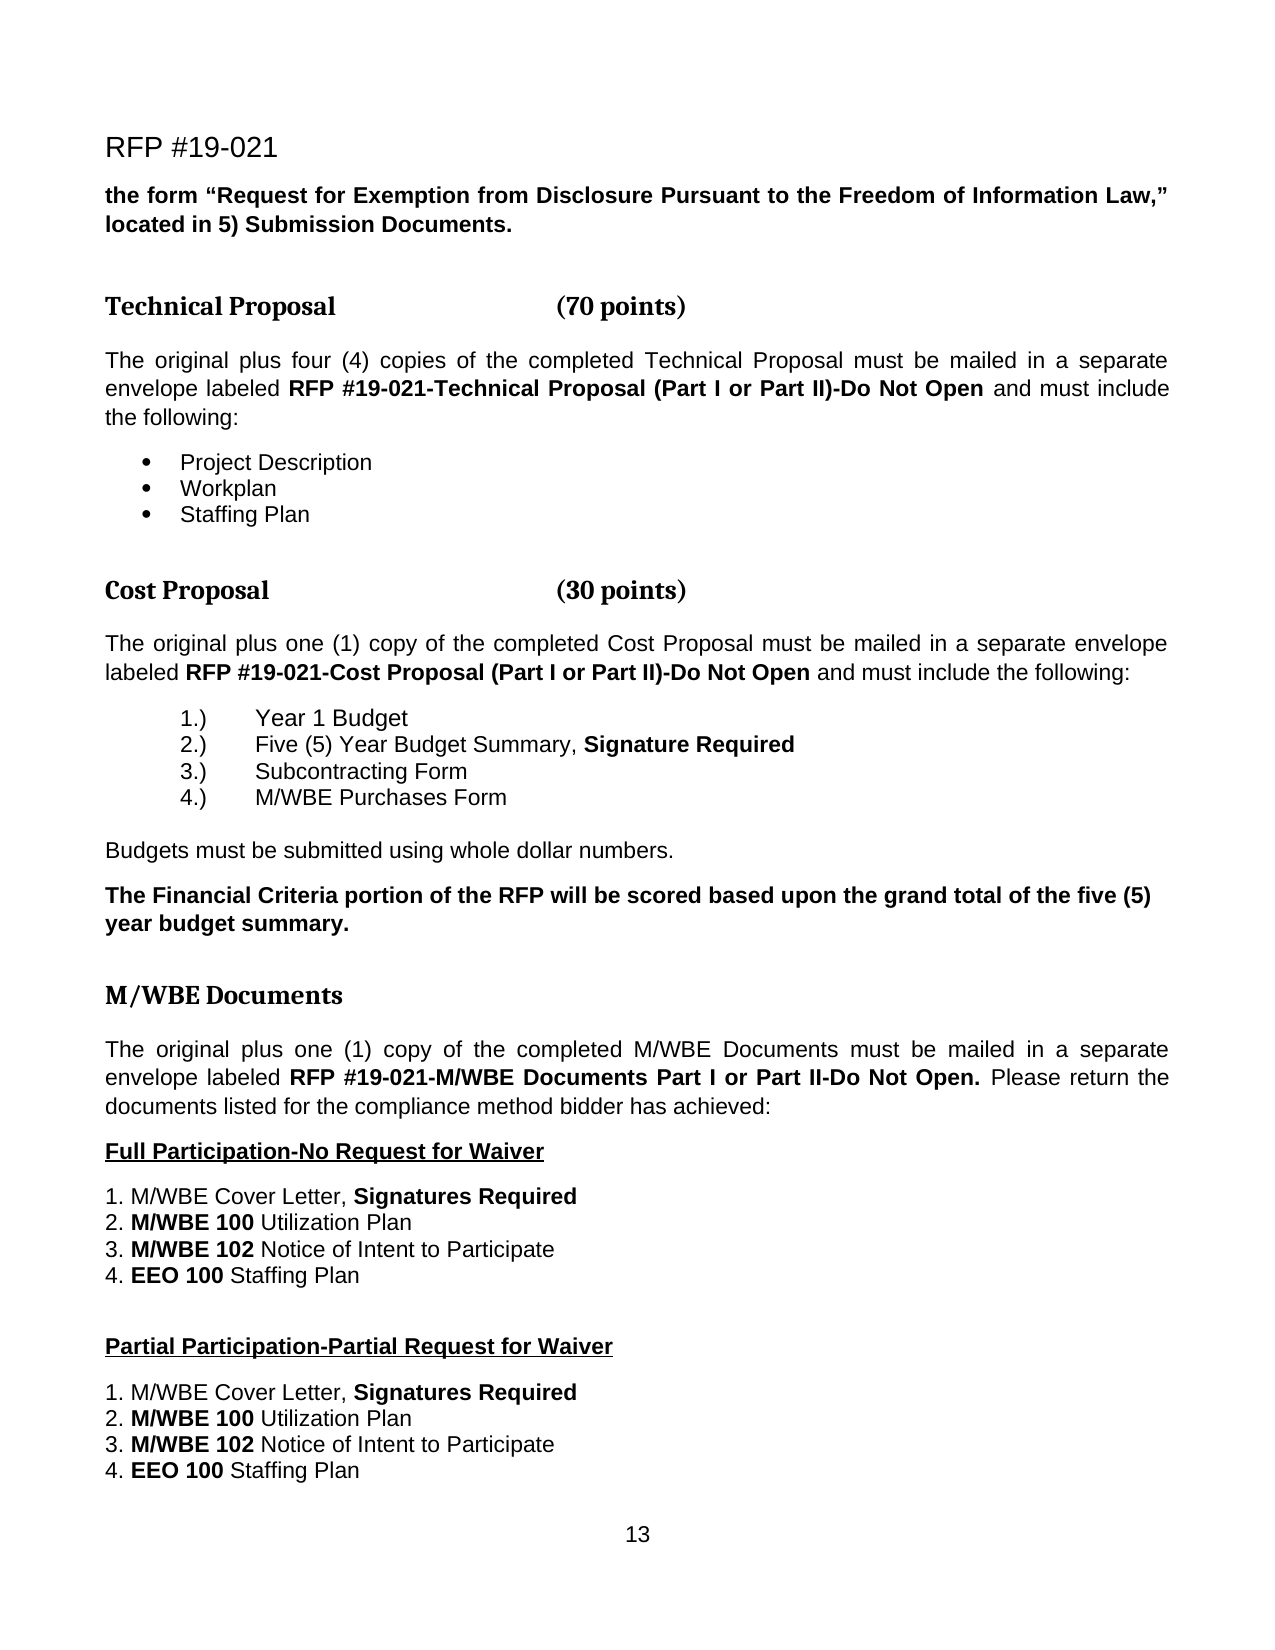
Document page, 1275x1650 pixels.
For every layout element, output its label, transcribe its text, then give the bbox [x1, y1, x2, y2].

text 3. M/WBE 102 Notice of Intent to Participate [105, 1236, 1170, 1262]
text 2.) Five (5) Year Budget Summary, Signature Required [180, 731, 1170, 758]
text 2. M/WBE 100 Utilization Plan [105, 1405, 1170, 1431]
subtitle M/WBE Documents [105, 980, 1170, 1011]
list Workplan [142, 475, 1170, 501]
text 1.) Year 1 Budget [180, 704, 1170, 731]
text Full Participation-No Request for Waiver [105, 1138, 1170, 1164]
list Staffing Plan [142, 501, 1170, 528]
subtitle Cost Proposal (30 points) [105, 575, 1170, 606]
text The Financial Criteria portion of the RFP will be scored based upon the grand total of the five (5) year budget summary. [105, 882, 1170, 937]
text Budgets must be submitted using whole dollar numbers. [105, 837, 1170, 863]
text 4.) M/WBE Purchases Form [180, 784, 1170, 810]
text The original plus four (4) copies of the completed Technical Proposal must be mailed in a separate envelope labeled RFP #19-021-Technical Proposal (Part I or Part II)-Do Not Open and must include the following: [105, 347, 1170, 430]
text Partial Participation-Partial Request for Waiver [105, 1333, 1170, 1360]
text The original plus one (1) copy of the completed Cost Proposal must be mailed in a separate envelope labeled RFP #19-021-Cost Proposal (Part I or Part II)-Do Not Open and must include the following: [105, 630, 1170, 685]
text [105, 1378, 1170, 1405]
text 2. M/WBE 100 Utilization Plan [105, 1209, 1170, 1236]
text 4. EEO 100 Staffing Plan [105, 1457, 1170, 1484]
list Project Description [142, 449, 1170, 475]
text 4. EEO 100 Staffing Plan [105, 1262, 1170, 1288]
subtitle Technical Proposal (70 points) [105, 291, 1170, 322]
text 3.) Subcontracting Form [180, 758, 1170, 784]
text The original plus one (1) copy of the completed M/WBE Documents must be mailed in a separate envelope labeled RFP #19-021-M/WBE Documents Part I or Part II-Do Not Open. Please return the documents listed for the compliance method bidder has achieved: [105, 1036, 1170, 1119]
text 3. M/WBE 102 Notice of Intent to Participate [105, 1431, 1170, 1457]
text 1. M/WBE Cover Letter, Signatures Required [105, 1183, 1170, 1209]
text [105, 182, 1170, 237]
